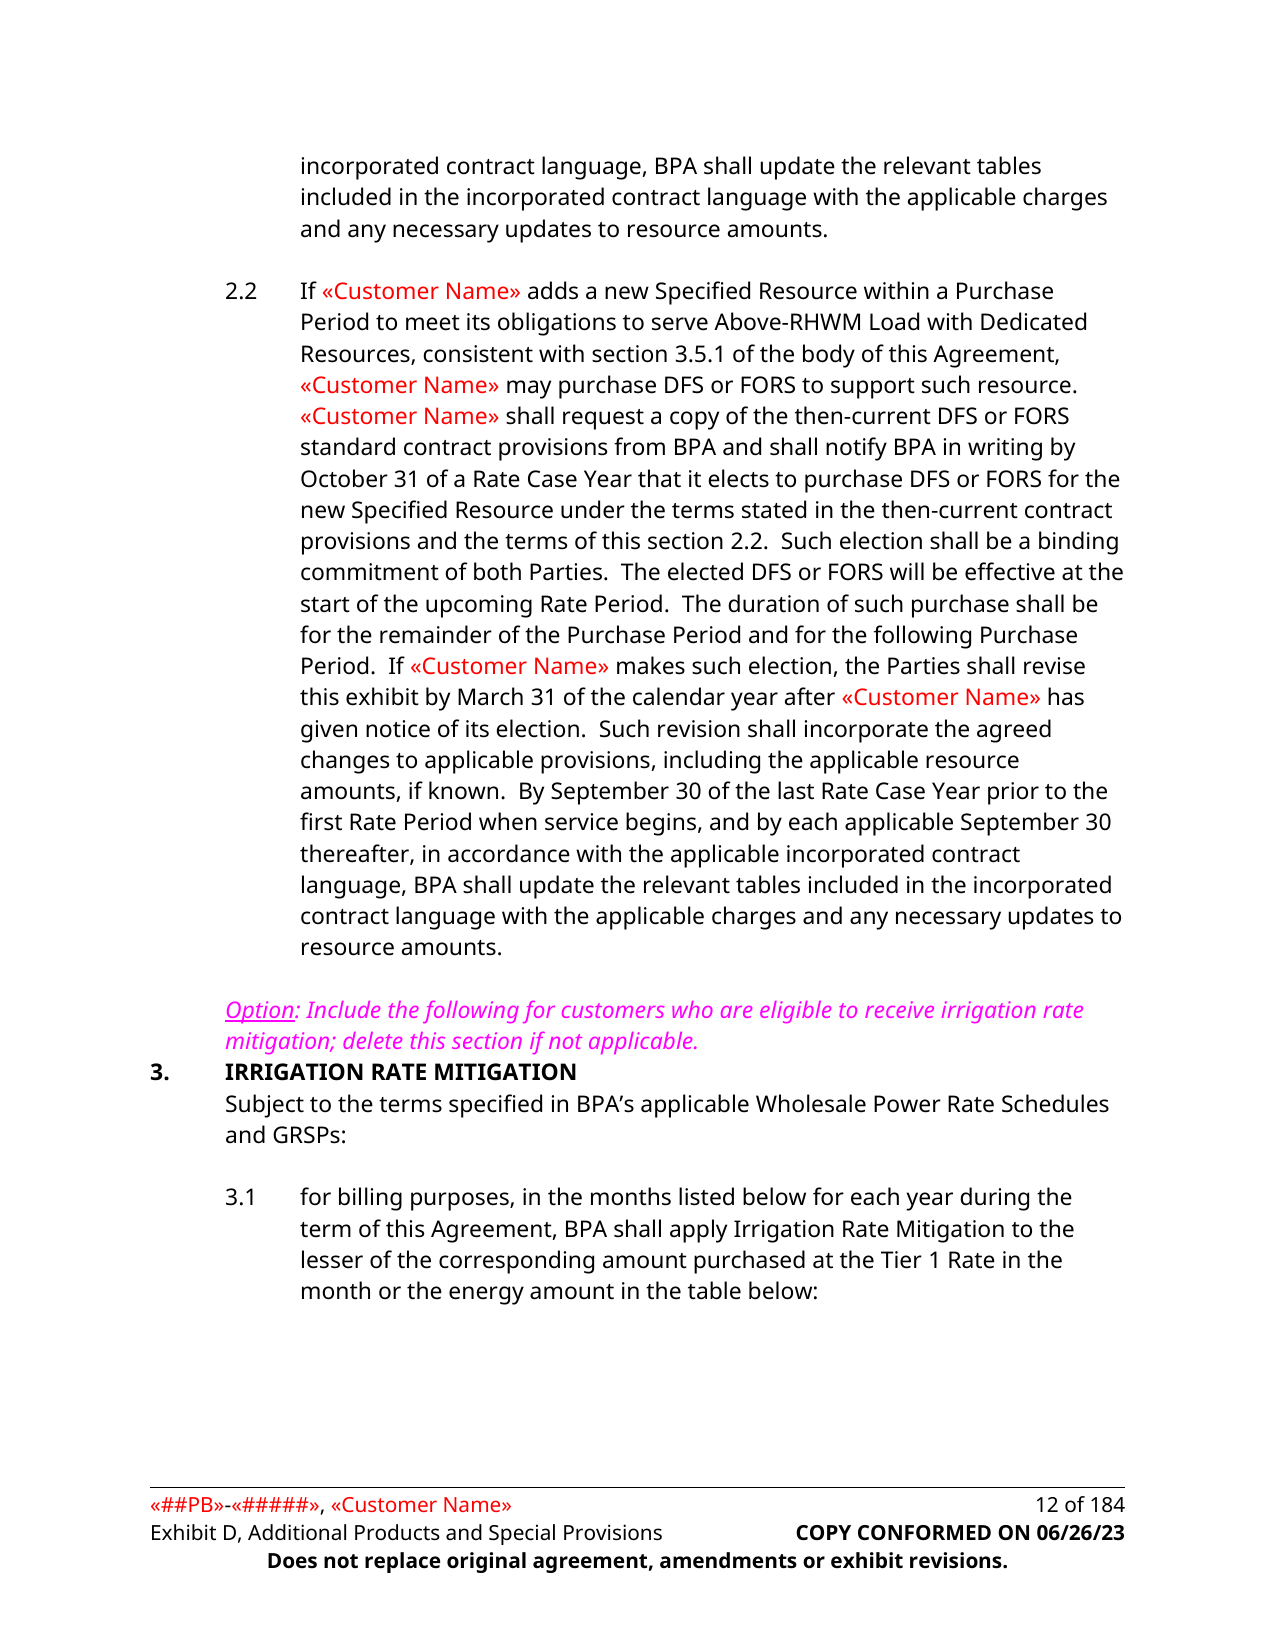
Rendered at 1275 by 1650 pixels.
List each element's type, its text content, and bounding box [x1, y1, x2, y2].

text 2.2 If «Customer Name» adds a new Specified Resource within a Purchase Period to meet its obligations to serve Above-RHWM Load with Dedicated Resources, consistent with section 3.5.1 of the body of this Agreement, «Customer Name» may purchase DFS or FORS to support such resource. «Customer Name» shall request a copy of the then-current DFS or FORS standard contract provisions from BPA and shall notify BPA in writing by October 31 of a Rate Case Year that it elects to purchase DFS or FORS for the new Specified Resource under the terms stated in the then-current contract provisions and the terms of this section 2.2. Such election shall be a binding commitment of both Parties. The elected DFS or FORS will be effective at the start of the upcoming Rate Period. The duration of such purchase shall be for the remainder of the Purchase Period and for the following Purchase Period. If «Customer Name» makes such election, the Parties shall revise this exhibit by March 31 of the calendar year after «Customer Name» has given notice of its election. Such revision shall incorporate the agreed changes to applicable provisions, including the applicable resource amounts, if known. By September 30 of the last Rate Case Year prior to the first Rate Period when service begins, and by each applicable September 30 thereafter, in accordance with the applicable incorporated contract language, BPA shall update the relevant tables included in the incorporated contract language with the applicable charges and any necessary updates to resource amounts. [225, 275, 1125, 962]
text Subject to the terms specified in BPA’s applicable Wholesale Power Rate Schedules and GRSPs: [225, 1087, 1130, 1150]
text 3. IRRIGATION RATE MITIGATION [150, 1056, 1125, 1087]
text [225, 150, 1125, 244]
text 3.1 for billing purposes, in the months listed below for each year during the term of this Agreement, BPA shall apply Irrigation Rate Mitigation to the lesser of the corresponding amount purchased at the Tier 1 Rate in the month or the energy amount in the table below: [225, 1181, 1130, 1306]
text Option: Include the following for customers who are eligible to receive irrigation rate mitigation; delete this section if not applicable. [225, 994, 1125, 1056]
